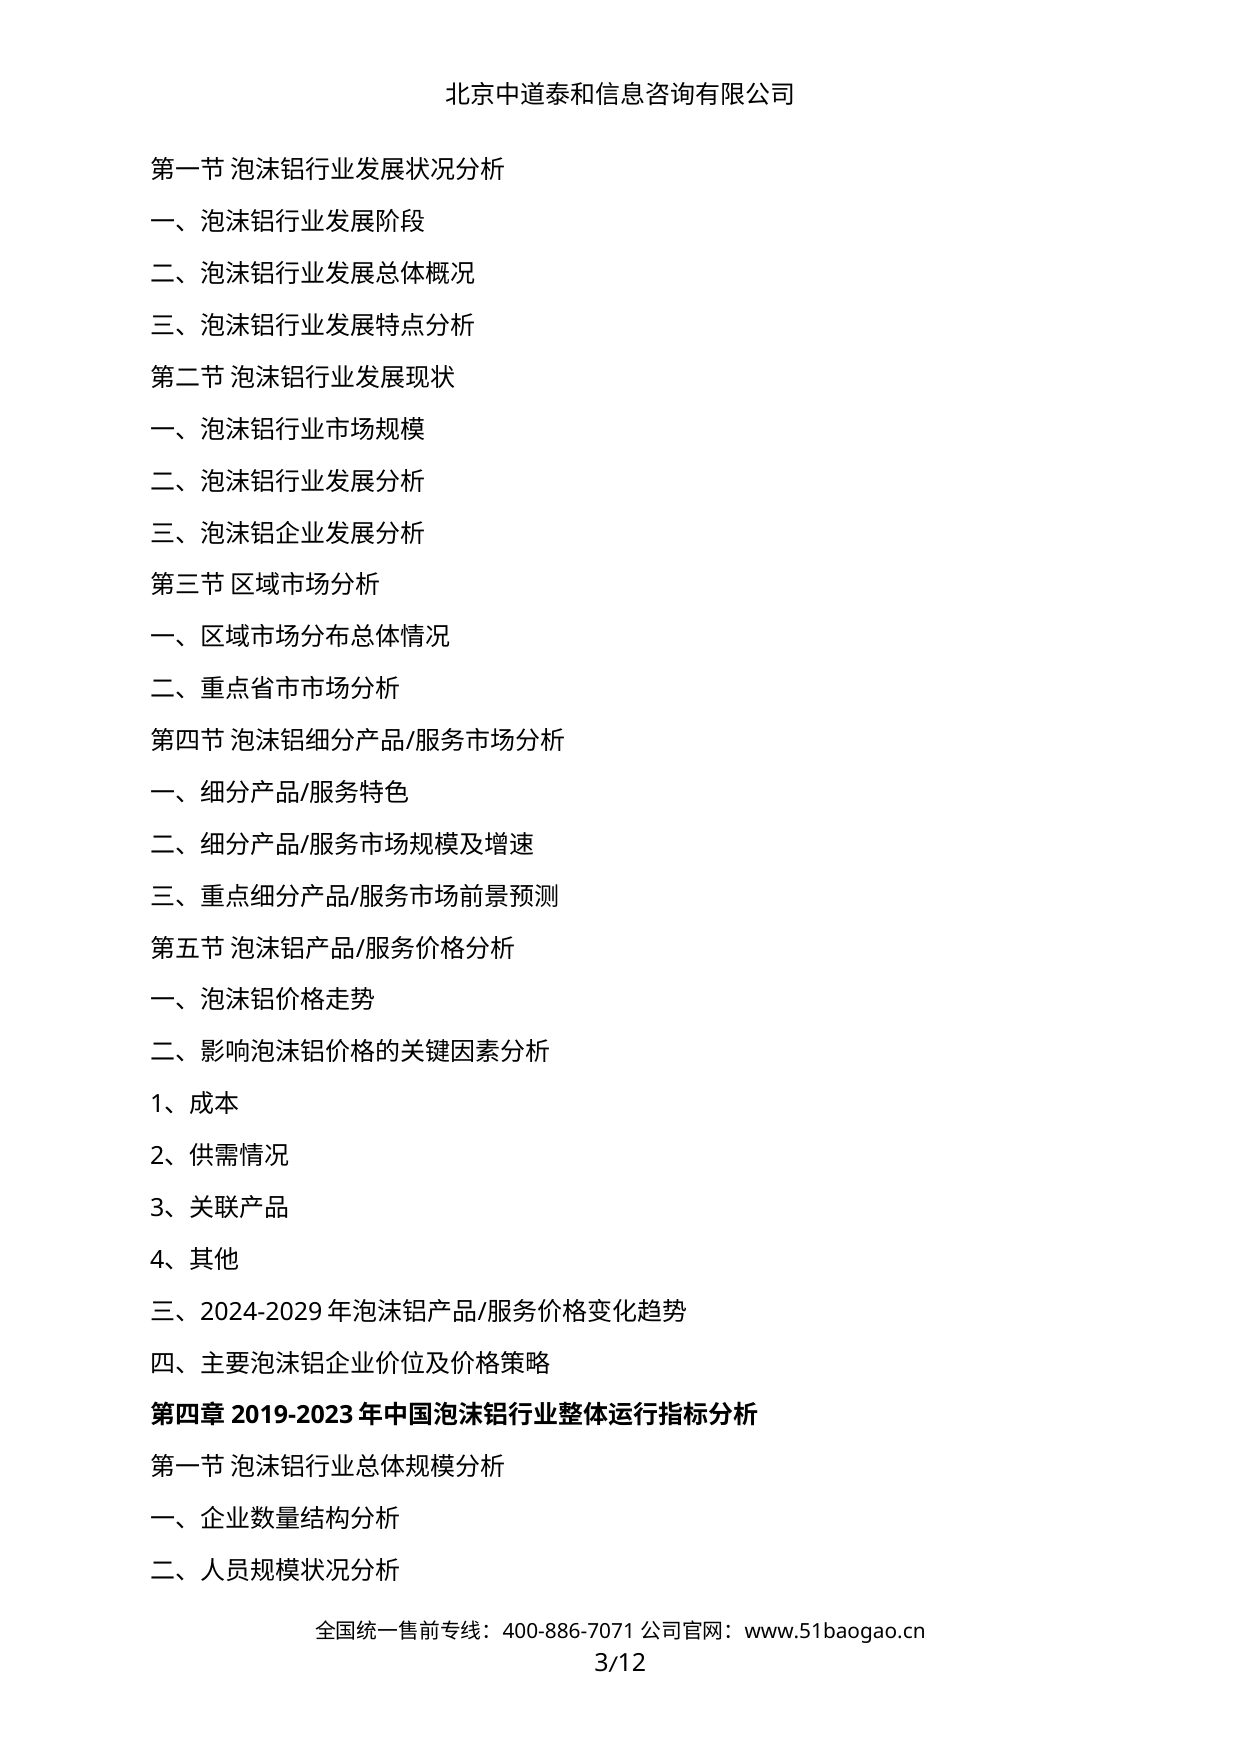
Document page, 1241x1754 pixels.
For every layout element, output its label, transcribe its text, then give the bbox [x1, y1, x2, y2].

text 一、泡沫铝价格走势 [150, 980, 1090, 1016]
text 三、重点细分产品/服务市场前景预测 [150, 876, 1090, 912]
text 二、泡沫铝行业发展总体概况 [150, 254, 1090, 290]
text 四、主要泡沫铝企业价位及价格策略 [150, 1343, 1090, 1379]
text 第四节 泡沫铝细分产品/服务市场分析 [150, 721, 1090, 757]
text 二、人员规模状况分析 [150, 1551, 1090, 1587]
text 2、供需情况 [150, 1136, 1090, 1172]
text 第二节 泡沫铝行业发展现状 [150, 357, 1090, 394]
text 1、成本 [150, 1084, 1090, 1120]
text 一、泡沫铝行业市场规模 [150, 409, 1090, 446]
text 三、泡沫铝行业发展特点分析 [150, 306, 1090, 342]
text 二、细分产品/服务市场规模及增速 [150, 824, 1090, 861]
text 三、2024-2029年泡沫铝产品/服务价格变化趋势 [150, 1291, 1090, 1327]
text 二、泡沫铝行业发展分析 [150, 461, 1090, 497]
text 4、其他 [150, 1239, 1090, 1276]
text 第一节 泡沫铝行业总体规模分析 [150, 1447, 1090, 1483]
text 一、企业数量结构分析 [150, 1499, 1090, 1535]
text 第五节 泡沫铝产品/服务价格分析 [150, 928, 1090, 964]
text 第四章 2019-2023年中国泡沫铝行业整体运行指标分析 [150, 1395, 1090, 1431]
text 第一节 泡沫铝行业发展状况分析 [150, 150, 1090, 186]
text 第三节 区域市场分析 [150, 565, 1090, 601]
text 三、泡沫铝企业发展分析 [150, 513, 1090, 549]
text 二、影响泡沫铝价格的关键因素分析 [150, 1032, 1090, 1068]
text 3、关联产品 [150, 1187, 1090, 1224]
text 一、泡沫铝行业发展阶段 [150, 202, 1090, 238]
text 一、细分产品/服务特色 [150, 772, 1090, 809]
text 一、区域市场分布总体情况 [150, 617, 1090, 653]
text 二、重点省市市场分析 [150, 669, 1090, 705]
